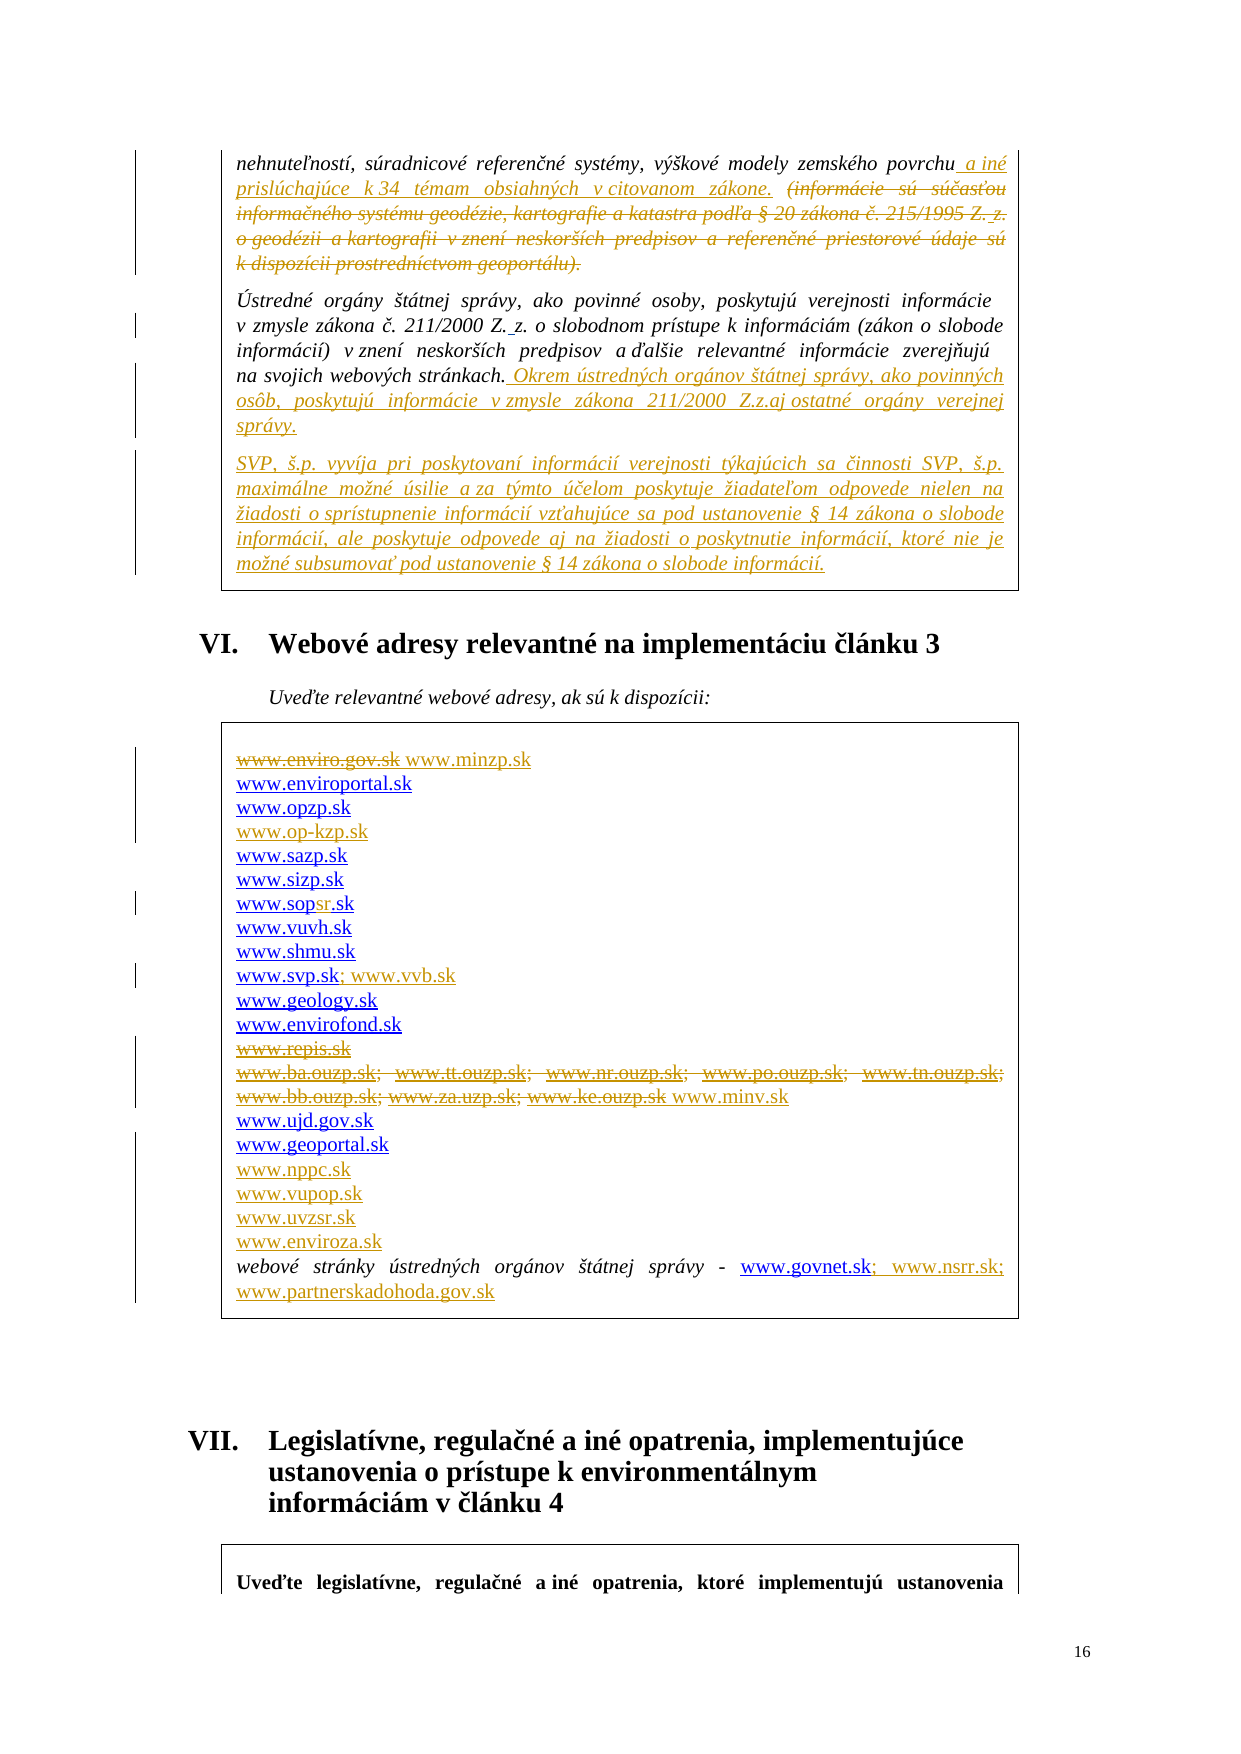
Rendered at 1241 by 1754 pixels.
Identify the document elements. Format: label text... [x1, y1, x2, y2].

text VII. Legislatívne, regulačné a iné opatrenia, implementujúce ustanovenia o prístupe k environmentálnym informáciám v článku 4 [150, 1425, 972, 1519]
table_header [222, 723, 1018, 747]
text Uveďte relevantné webové adresy, ak sú k dispozícii: [268, 684, 972, 709]
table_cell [222, 150, 1018, 587]
table_header [222, 1545, 1018, 1569]
text VI. Webové adresy relevantné na implementáciu článku 3 [150, 628, 972, 659]
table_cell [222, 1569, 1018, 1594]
table_cell www.enviroportal.sk www.opzp.sk www.sazp.sk www.sizp.sk www.sop.sk www.vuvh.sk www.shmu.sk www.svp.sk www.geology.sk www.envirofond.sk www.ujd.gov.sk www.geoportal.sk webové stránky ústredných orgánov štátnej správy - www.govnet.sk [222, 747, 1018, 1316]
